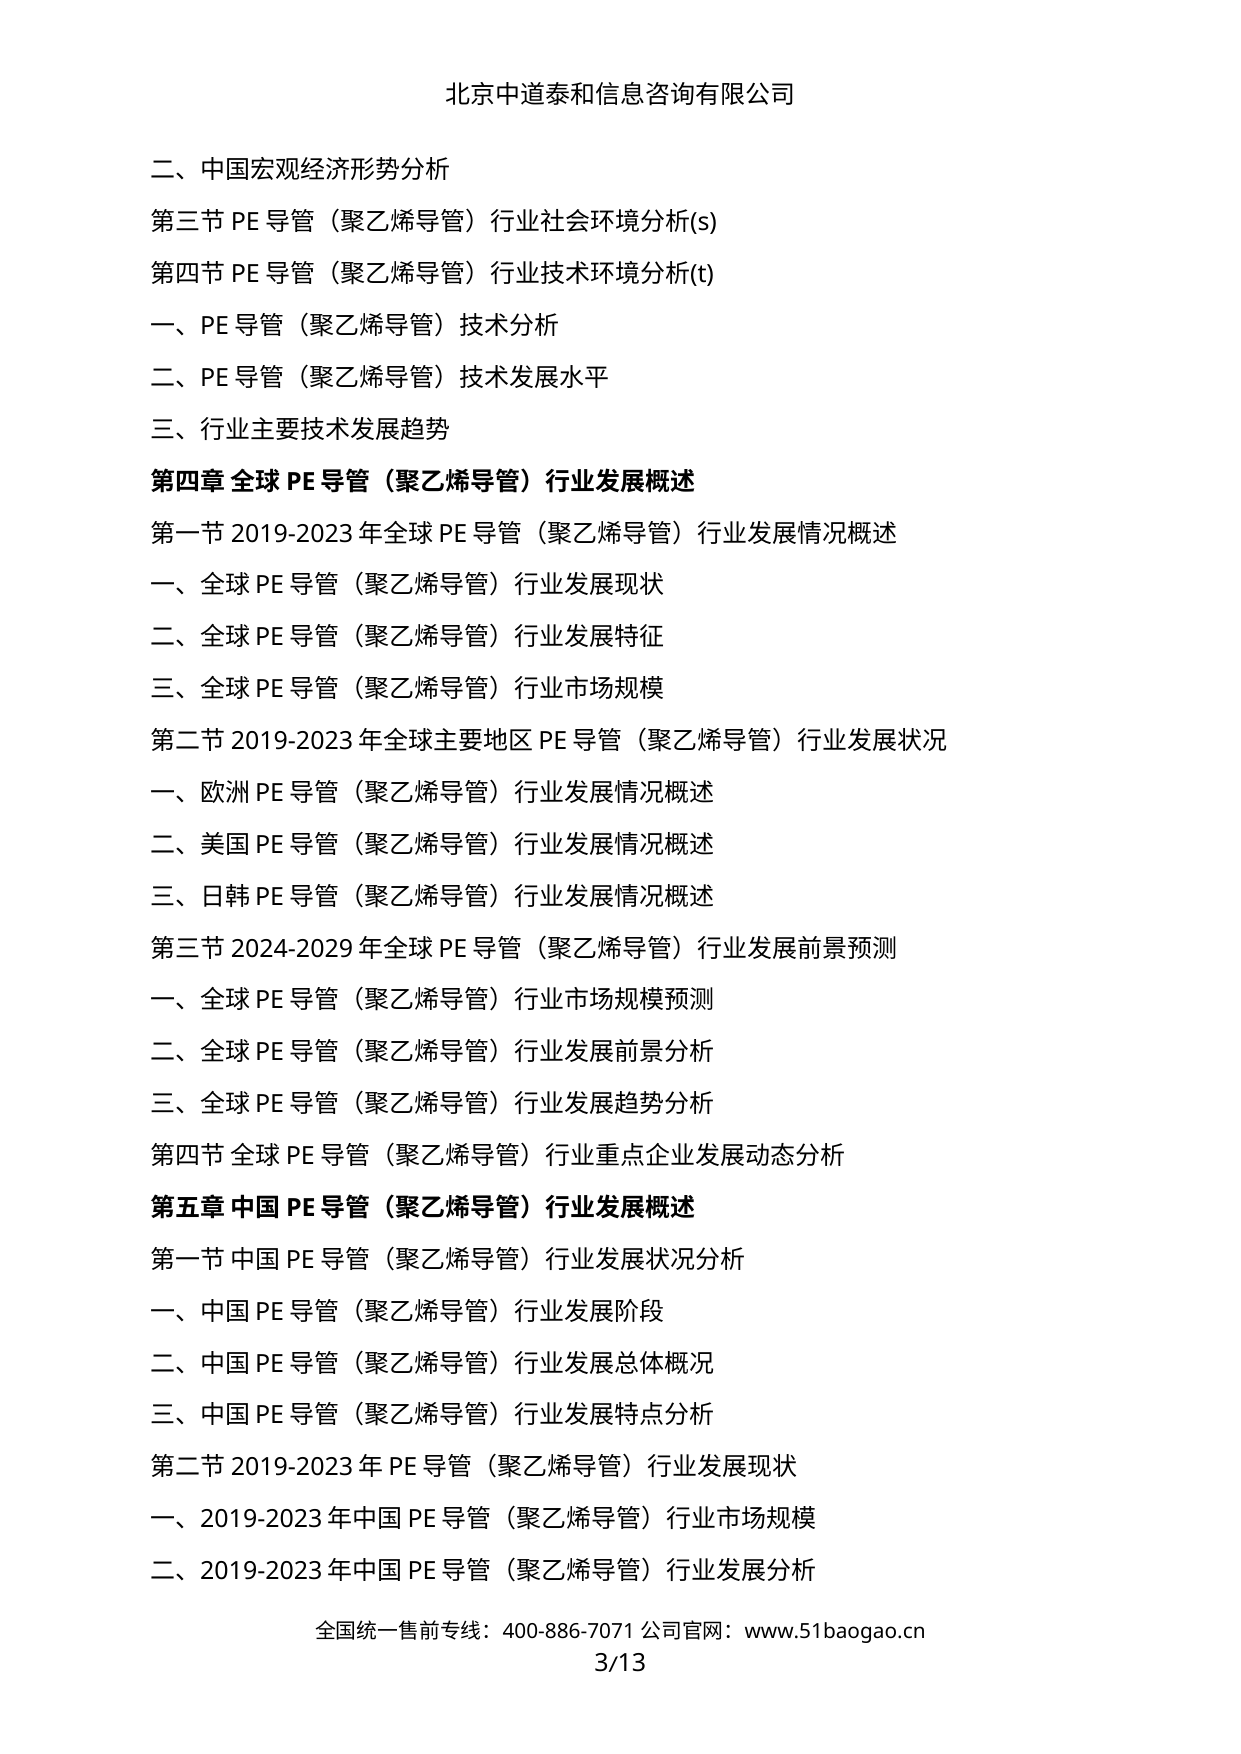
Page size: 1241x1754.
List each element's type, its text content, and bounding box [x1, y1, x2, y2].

text 二、中国PE导管（聚乙烯导管）行业发展总体概况 [150, 1343, 1090, 1379]
text 第四节 全球PE导管（聚乙烯导管）行业重点企业发展动态分析 [150, 1136, 1090, 1172]
text 二、PE导管（聚乙烯导管）技术发展水平 [150, 357, 1090, 394]
text 三、全球PE导管（聚乙烯导管）行业市场规模 [150, 669, 1090, 705]
text 二、全球PE导管（聚乙烯导管）行业发展特征 [150, 617, 1090, 653]
text 一、中国PE导管（聚乙烯导管）行业发展阶段 [150, 1291, 1090, 1327]
text 第二节 2019-2023年PE导管（聚乙烯导管）行业发展现状 [150, 1447, 1090, 1483]
text 一、2019-2023年中国PE导管（聚乙烯导管）行业市场规模 [150, 1499, 1090, 1535]
text 第一节 2019-2023年全球PE导管（聚乙烯导管）行业发展情况概述 [150, 513, 1090, 549]
text 三、中国PE导管（聚乙烯导管）行业发展特点分析 [150, 1395, 1090, 1431]
text 第四章 全球PE导管（聚乙烯导管）行业发展概述 [150, 461, 1090, 497]
text 第一节 中国PE导管（聚乙烯导管）行业发展状况分析 [150, 1239, 1090, 1276]
text 二、中国宏观经济形势分析 [150, 150, 1090, 186]
text 第四节 PE导管（聚乙烯导管）行业技术环境分析(t) [150, 254, 1090, 290]
text 一、PE导管（聚乙烯导管）技术分析 [150, 306, 1090, 342]
text 第五章 中国PE导管（聚乙烯导管）行业发展概述 [150, 1187, 1090, 1224]
text 一、全球PE导管（聚乙烯导管）行业市场规模预测 [150, 980, 1090, 1016]
text 一、全球PE导管（聚乙烯导管）行业发展现状 [150, 565, 1090, 601]
text 第二节 2019-2023年全球主要地区PE导管（聚乙烯导管）行业发展状况 [150, 721, 1090, 757]
text 三、日韩PE导管（聚乙烯导管）行业发展情况概述 [150, 876, 1090, 912]
text 第三节 2024-2029年全球PE导管（聚乙烯导管）行业发展前景预测 [150, 928, 1090, 964]
text 三、行业主要技术发展趋势 [150, 409, 1090, 446]
text 二、全球PE导管（聚乙烯导管）行业发展前景分析 [150, 1032, 1090, 1068]
text 二、美国PE导管（聚乙烯导管）行业发展情况概述 [150, 824, 1090, 861]
text 三、全球PE导管（聚乙烯导管）行业发展趋势分析 [150, 1084, 1090, 1120]
text 二、2019-2023年中国PE导管（聚乙烯导管）行业发展分析 [150, 1551, 1090, 1587]
text 一、欧洲PE导管（聚乙烯导管）行业发展情况概述 [150, 772, 1090, 809]
text 第三节 PE导管（聚乙烯导管）行业社会环境分析(s) [150, 202, 1090, 238]
